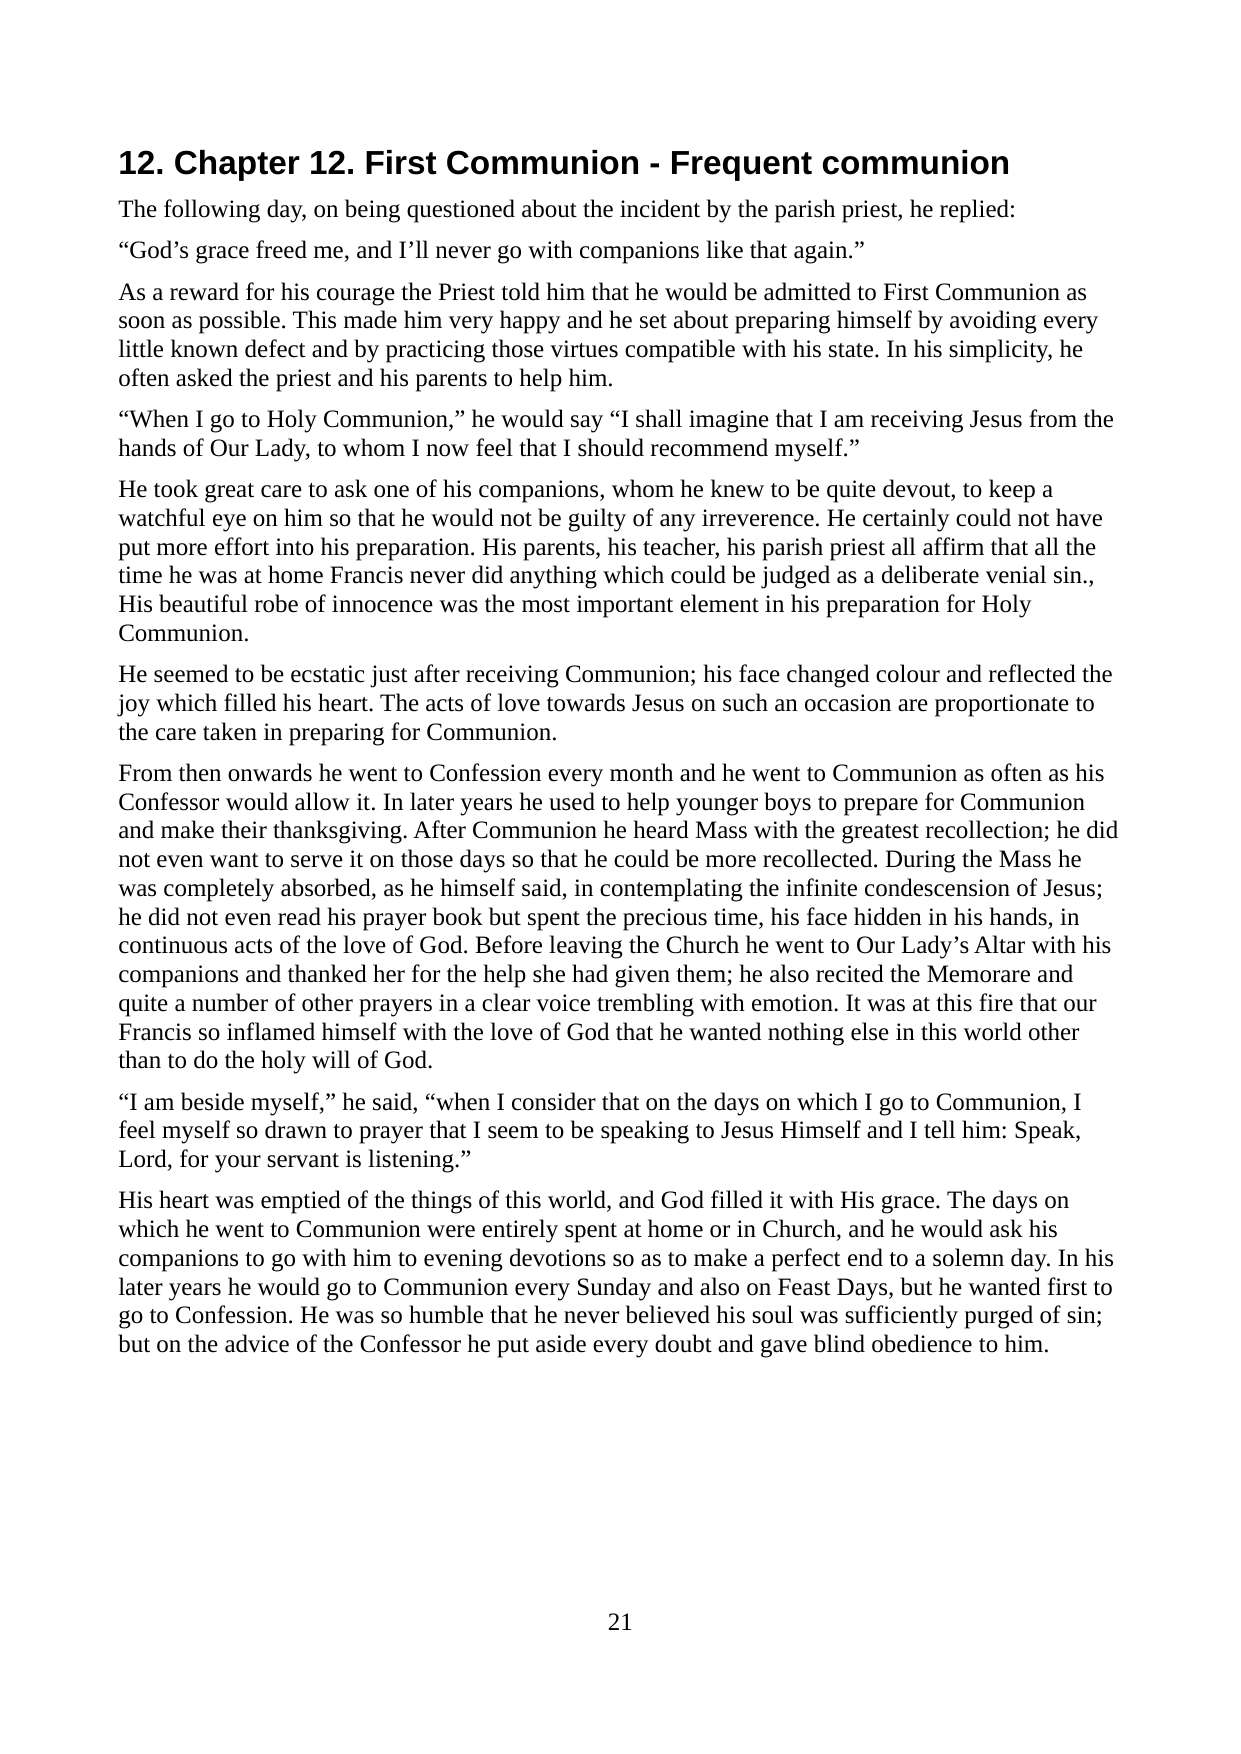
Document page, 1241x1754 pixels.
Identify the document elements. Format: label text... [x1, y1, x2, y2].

text His heart was emptied of the things of this world, and God filled it with His grace. The days on which he went to Communion were entirely spent at home or in Church, and he would ask his companions to go with him to evening devotions so as to make a perfect end to a solemn day. In his later years he would go to Communion every Sunday and also on Feast Days, but he wanted first to go to Confession. He was so humble that he never believed his soul was sufficiently purged of sin; but on the advice of the Confessor he put aside every doubt and gave blind obedience to him. [118, 1185, 1122, 1358]
text “God’s grace freed me, and I’ll never go with companions like that again.” [118, 235, 1122, 264]
text He took great care to ask one of his companions, whom he knew to be quite devout, to keep a watchful eye on him so that he would not be guilty of any irreverence. He certainly could not have put more effort into his preparation. His parents, his teacher, his parish priest all affirm that all the time he was at home Francis never did anything which could be judged as a deliberate venial sin., His beautiful robe of innocence was the most important element in his preparation for Holy Communion. [118, 474, 1122, 647]
text From then onwards he went to Confession every month and he went to Communion as often as his Confessor would allow it. In later years he used to help younger boys to prepare for Communion and make their thanksgiving. After Communion he heard Mass with the greatest recollection; he did not even want to serve it on those days so that he could be more recollected. During the Mass he was completely absorbed, as he himself said, in contemplating the infinite condescension of Jesus; he did not even read his prayer book but spent the precious time, his face hidden in his hands, in continuous acts of the love of God. Before leaving the Church he went to Our Lady’s Altar with his companions and thanked her for the help she had given them; he also recited the Memorare and quite a number of other prayers in a clear voice trembling with emotion. It was at this fire that our Francis so inflamed himself with the love of God that he wanted nothing else in this world other than to do the holy will of God. [118, 758, 1122, 1074]
text He seemed to be ecstatic just after receiving Communion; his face changed colour and reflected the joy which filled his heart. The acts of love towards Jesus on such an occasion are proportionate to the care taken in preparing for Communion. [118, 659, 1122, 745]
text The following day, on being questioned about the incident by the parish priest, he replied: [118, 194, 1122, 223]
text As a reward for his courage the Priest told him that he would be admitted to First Communion as soon as possible. This made him very happy and he set about preparing himself by avoiding every little known defect and by practicing those virtues compatible with his state. In his simplicity, he often asked the priest and his parents to help him. [118, 277, 1122, 392]
text “I am beside myself,” he said, “when I consider that on the days on which I go to Communion, I feel myself so drawn to prayer that I seem to be speaking to Jesus Himself and I tell him: Speak, Lord, for your servant is listening.” [118, 1087, 1122, 1173]
text “When I go to Holy Communion,” he would say “I shall imagine that I am receiving Jesus from the hands of Our Lady, to whom I now feel that I should recommend myself.” [118, 404, 1122, 462]
subtitle Chapter 12. First Communion - Frequent communion [118, 143, 1122, 182]
